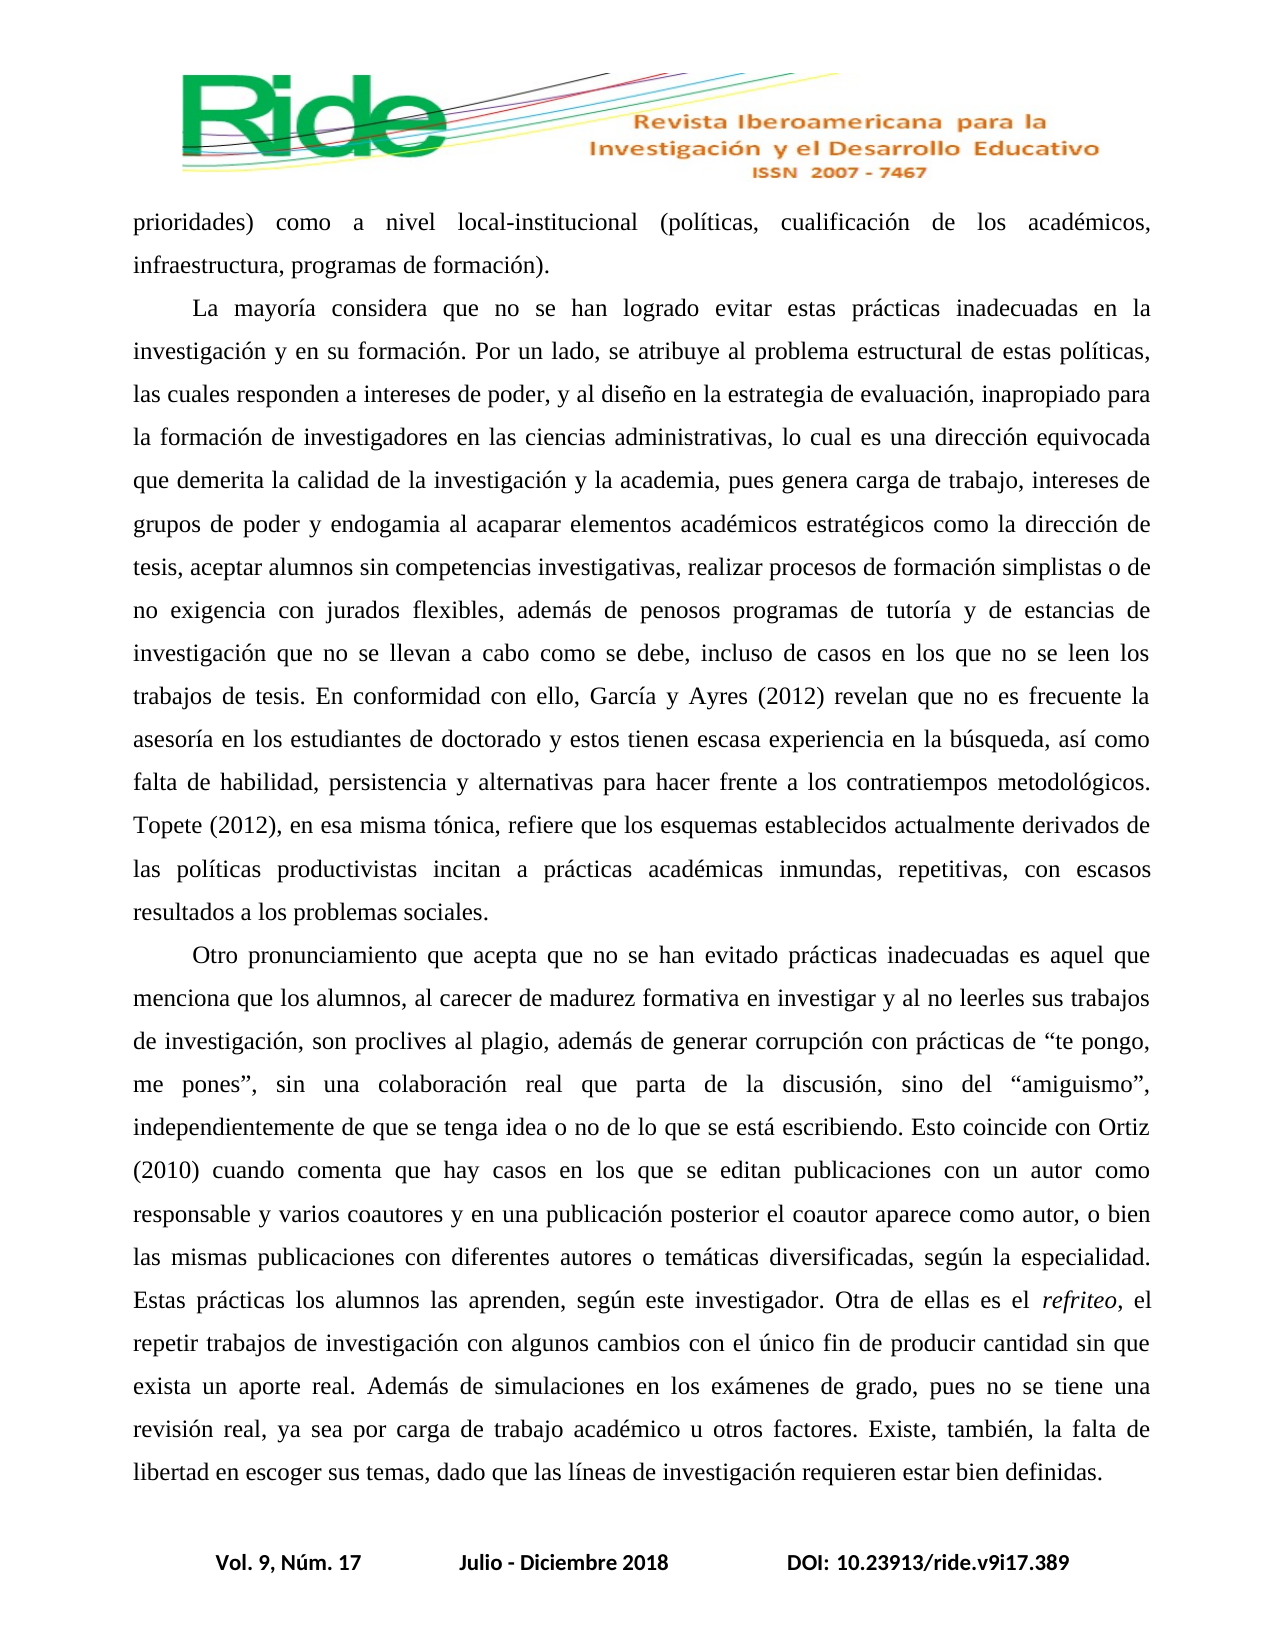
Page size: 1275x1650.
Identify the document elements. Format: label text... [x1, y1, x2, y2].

text La mayoría considera que no se han logrado evitar estas prácticas inadecuadas en la investigación y en su formación. Por un lado, se atribuye al problema estructural de estas políticas, las cuales responden a intereses de poder, y al diseño en la estrategia de evaluación, inapropiado para la formación de investigadores en las ciencias administrativas, lo cual es una dirección equivocada que demerita la calidad de la investigación y la academia, pues genera carga de trabajo, intereses de grupos de poder y endogamia al acaparar elementos académicos estratégicos como la dirección de tesis, aceptar alumnos sin competencias investigativas, realizar procesos de formación simplistas o de no exigencia con jurados flexibles, además de penosos programas de tutoría y de estancias de investigación que no se llevan a cabo como se debe, incluso de casos en los que no se leen los trabajos de tesis. En conformidad con ello, García y Ayres (2012) revelan que no es frecuente la asesoría en los estudiantes de doctorado y estos tienen escasa experiencia en la búsqueda, así como falta de habilidad, persistencia y alternativas para hacer frente a los contratiempos metodológicos. Topete (2012), en esa misma tónica, refiere que los esquemas establecidos actualmente derivados de las políticas productivistas incitan a prácticas académicas inmundas, repetitivas, con escasos resultados a los problemas sociales. [133, 293, 1152, 926]
picture [182, 73, 1103, 182]
text Otro pronunciamiento que acepta que no se han evitado prácticas inadecuadas es aquel que menciona que los alumnos, al carecer de madurez formativa en investigar y al no leerles sus trabajos de investigación, son proclives al plagio, además de generar corrupción con prácticas de “te pongo, me pones”, sin una colaboración real que parta de la discusión, sino del “amiguismo”, independientemente de que se tenga idea o no de lo que se está escribiendo. Esto coincide con Ortiz (2010) cuando comenta que hay casos en los que se editan publicaciones con un autor como responsable y varios coautores y en una publicación posterior el coautor aparece como autor, o bien las mismas publicaciones con diferentes autores o temáticas diversificadas, según la especialidad. Estas prácticas los alumnos las aprenden, según este investigador. Otra de ellas es el refriteo, el repetir trabajos de investigación con algunos cambios con el único fin de producir cantidad sin que exista un aporte real. Además de simulaciones en los exámenes de grado, pues no se tiene una revisión real, ya sea por carga de trabajo académico u otros factores. Existe, también, la falta de libertad en escoger sus temas, dado que las líneas de investigación requieren estar bien definidas. [133, 940, 1152, 1486]
